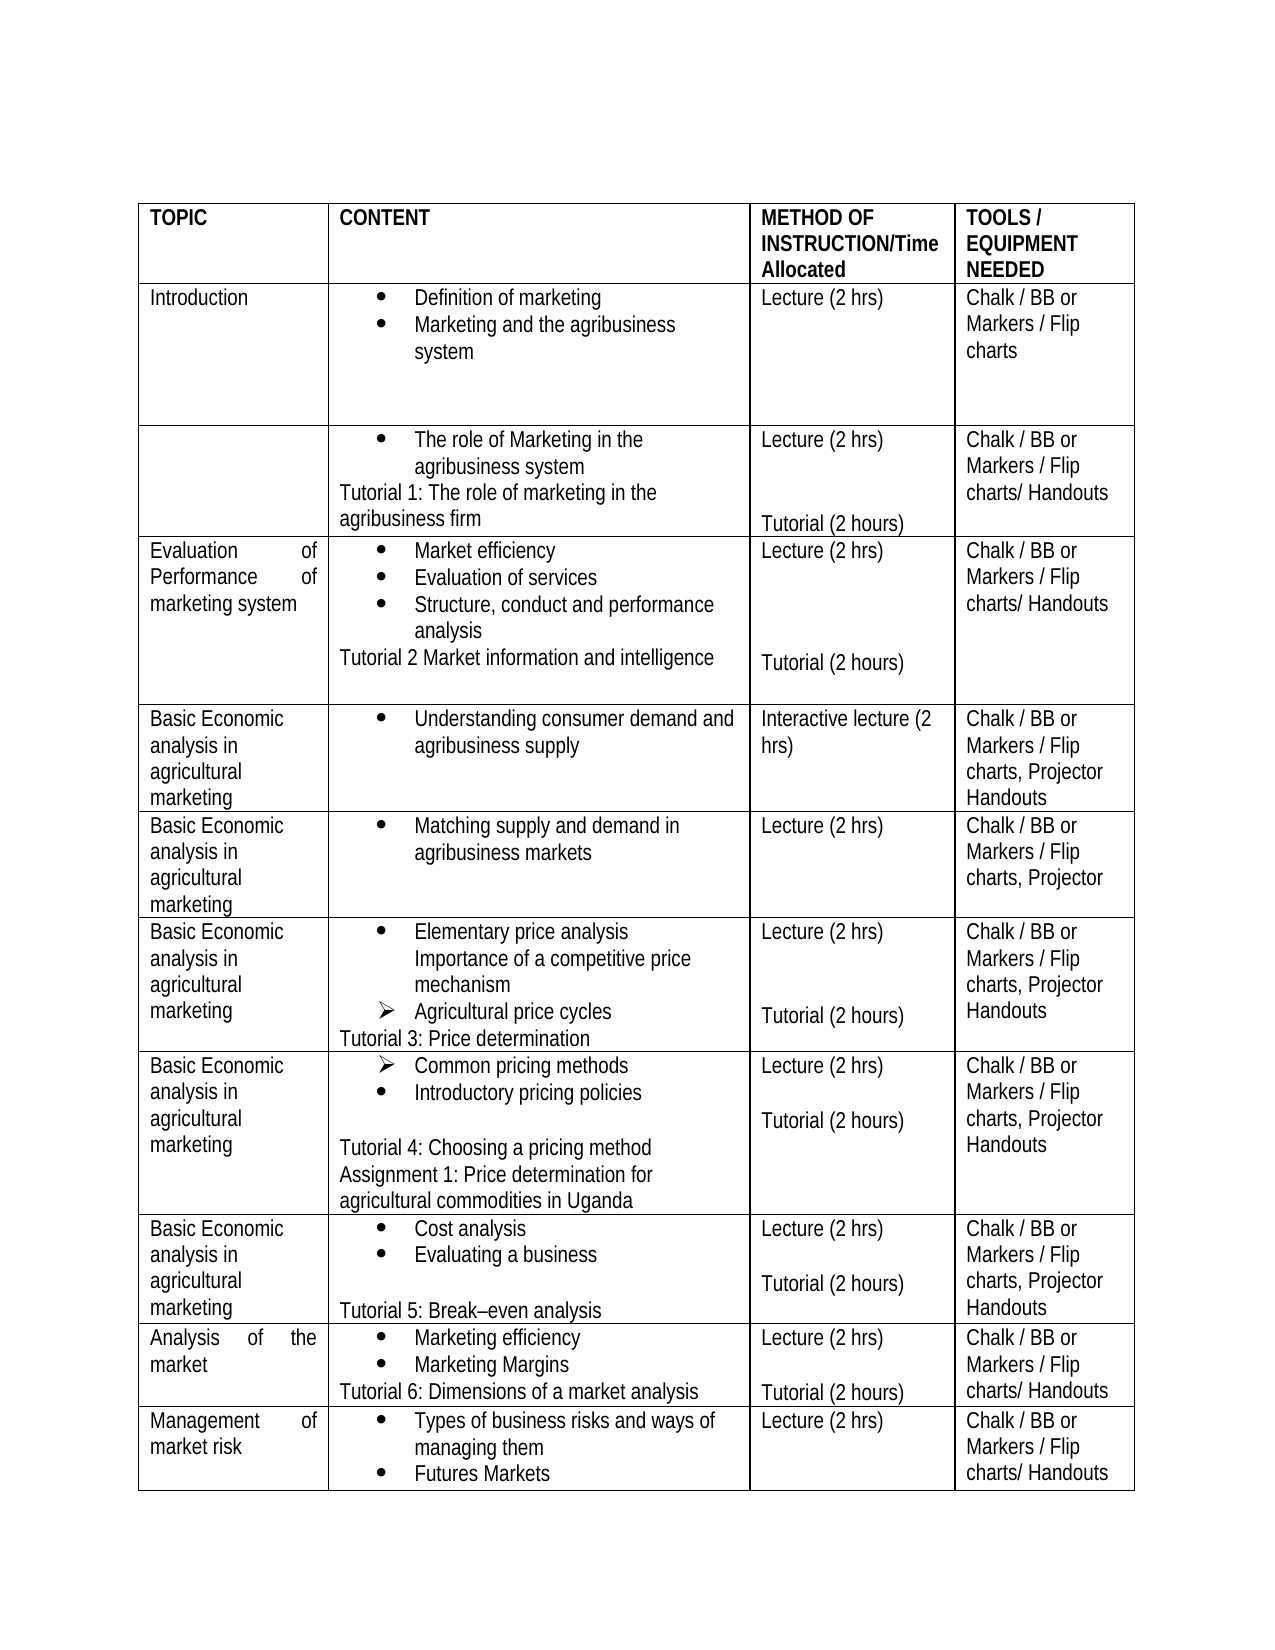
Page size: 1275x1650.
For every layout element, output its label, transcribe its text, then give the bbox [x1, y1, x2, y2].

table_cell Chalk / BB or Markers / Flip charts, Projector Handouts [956, 918, 1134, 1051]
table_cell Marketing efficiency Marketing Margins Tutorial 6: Dimensions of a market analysis [329, 1324, 749, 1406]
table_cell Common pricing methods Introductory pricing policies Tutorial 4: Choosing a pricing method Assignment 1: Price determination for agricultural commodities in [329, 1052, 749, 1213]
table_header METHOD OF INSTRUCTION/Time Allocated [751, 204, 954, 283]
table_cell Market efficiency Evaluation of services Structure, conduct and performance analysis Tutorial 2 Market information and intelligence [329, 537, 749, 704]
table_cell Lecture (2 hrs) [751, 284, 954, 425]
table_cell Matching supply and demand in agribusiness markets [329, 812, 749, 917]
table_cell Definition of marketing Marketing and the agribusiness system [329, 284, 749, 425]
table_cell Chalk / BB or Markers / Flip charts [956, 284, 1134, 425]
table_cell Lecture (2 hrs) Tutorial (2 hours) [751, 918, 954, 1051]
table_cell Chalk / BB or Markers / Flip charts/ Handouts [956, 426, 1134, 536]
table_cell Chalk / BB or Markers / Flip charts, Projector Handouts [956, 1215, 1134, 1323]
table_cell Lecture (2 hrs) Tutorial (2 hours) [751, 1324, 954, 1406]
table_cell Chalk / BB or Markers / Flip charts/ Handouts [956, 537, 1134, 704]
table_cell Introduction [139, 284, 328, 425]
table_cell Basic Economic analysis in agricultural marketing [139, 918, 328, 1051]
table_cell The role of Marketing in the agribusiness system Tutorial 1: The role of marketing in the agribusiness firm [329, 426, 749, 536]
table_cell Lecture (2 hrs) Tutorial (2 hours) [751, 1052, 954, 1213]
table_header TOPIC [139, 204, 328, 283]
table_cell Lecture (2 hrs) Tutorial (2 hours) [751, 426, 954, 536]
table_header TOOLS / EQUIPMENT NEEDED [956, 204, 1134, 283]
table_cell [329, 1407, 749, 1490]
table_cell Basic Economic analysis in agricultural marketing [139, 1052, 328, 1213]
table_cell Lecture (2 hrs) Tutorial (2 hours) [751, 1215, 954, 1323]
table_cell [139, 1407, 328, 1490]
table_cell [139, 426, 328, 536]
table_cell Analysis of the market [139, 1324, 328, 1406]
table_cell Chalk / BB or Markers / Flip charts, Projector [956, 812, 1134, 917]
table_cell Chalk / BB or Markers / Flip charts/ Handouts [956, 1324, 1134, 1406]
table_cell Elementary price analysis Importance of a competitive price mechanism Agricultural price cycles Tutorial 3: Price determination [329, 918, 749, 1051]
table_cell Basic Economic analysis in agricultural marketing [139, 1215, 328, 1323]
table_cell Evaluation of Performance of marketing system [139, 537, 328, 704]
table_cell Chalk / BB or Markers / Flip charts, Projector Handouts [956, 705, 1134, 811]
table_header CONTENT [329, 204, 749, 283]
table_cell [956, 1407, 1134, 1490]
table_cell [751, 1407, 954, 1490]
table_cell Basic Economic analysis in agricultural marketing [139, 812, 328, 917]
table_cell Understanding consumer demand and agribusiness supply [329, 705, 749, 811]
table_cell Chalk / BB or Markers / Flip charts, Projector Handouts [956, 1052, 1134, 1213]
table_cell Cost analysis Evaluating a business Tutorial 5: Break–even analysis [329, 1215, 749, 1323]
table_cell Basic Economic analysis in agricultural marketing [139, 705, 328, 811]
table_cell Lecture (2 hrs) Tutorial (2 hours) [751, 537, 954, 704]
table_cell Interactive lecture (2 hrs) [751, 705, 954, 811]
table_cell Lecture (2 hrs) [751, 812, 954, 917]
